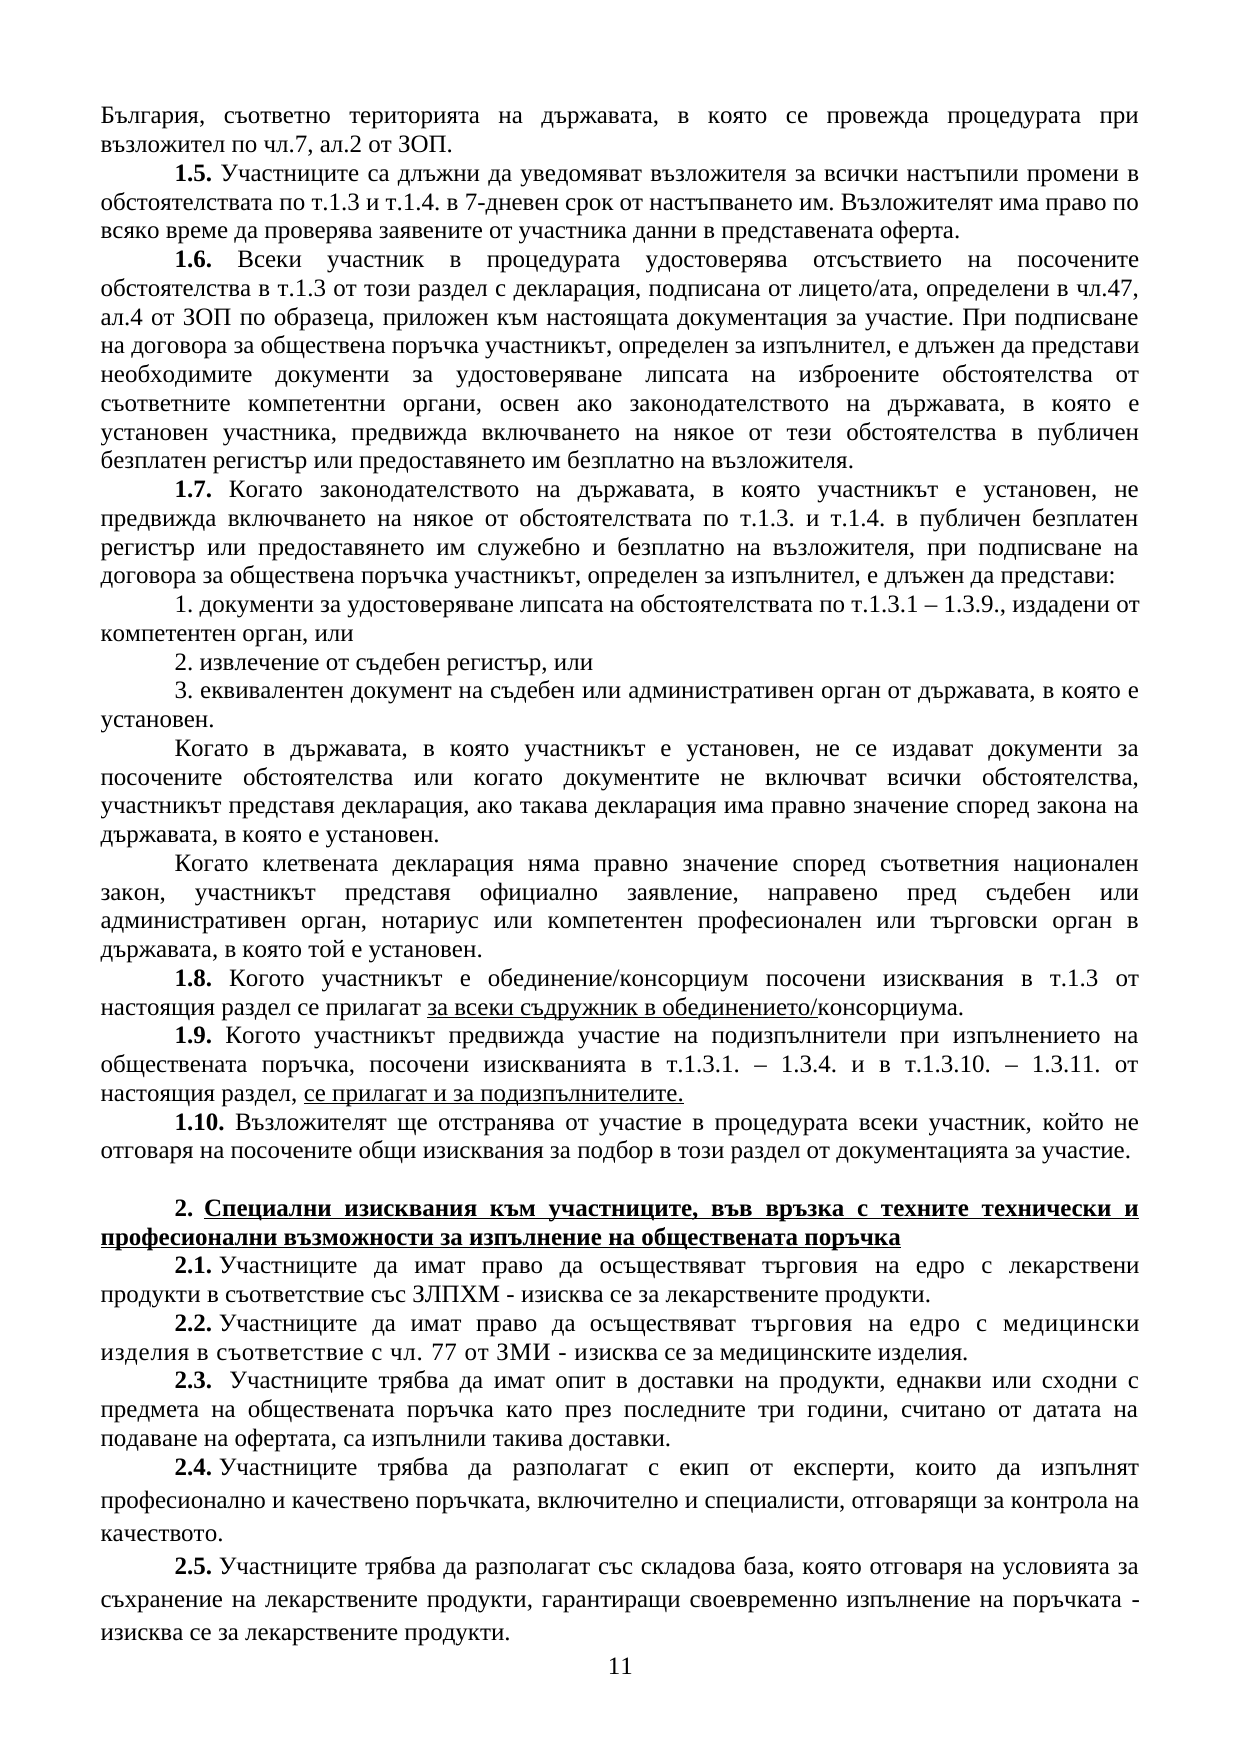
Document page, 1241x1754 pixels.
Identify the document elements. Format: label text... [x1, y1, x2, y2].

list Участниците да имат право да осъществяват търговия на едро с лекарствени продукти в съответствие със ЗЛПХМ - изисква се за лекарствените продукти. [100, 1250, 1140, 1308]
text 1.9. Когото участникът предвижда участие на подизпълнители при изпълнението на обществената поръчка, посочени изискванията в т.1.3.1. – 1.3.4. и в т.1.3.10. – 1.3.11. от настоящия раздел, се прилагат и за подизпълнителите. [100, 1020, 1140, 1107]
list Участниците трябва да имат опит в доставки на продукти, еднакви или сходни с предмета на обществената поръчка като през последните три години, считано от датата на подаване на офертата, са изпълнили такива доставки. [100, 1365, 1140, 1452]
text 3. еквивалентен документ на съдебен или административен орган от държавата, в която е установен. [100, 675, 1140, 733]
text 1.10. Възложителят ще отстранява от участие в процедурата всеки участник, който не отговаря на посочените общи изисквания за подбор в този раздел от документацията за участие. [100, 1107, 1140, 1164]
text 2. извлечение от съдебен регистър, или [100, 647, 1140, 675]
text 1.6. Всеки участник в процедурата удостоверява отсъствието на посочените обстоятелства в т.1.3 от този раздел с декларация, подписана от лицето/ата, определени в чл.47, ал.4 от ЗОП по образеца, приложен към настоящата документация за участие. При подписване на договора за обществена поръчка участникът, определен за изпълнител, е длъжен да представи необходимите документи за удостоверяване липсата на изброените обстоятелства от съответните компетентни органи, освен ако законодателството на държавата, в която е установен участника, предвижда включването на някое от тези обстоятелства в публичен безплатен регистър или предоставянето им безплатно на възложителя. [100, 244, 1140, 474]
text Изискванията по т.1.3.1., т.1.3.6., т.1.3.8. и т.1.3.9 се прилагат и за прокуристите, когато има такива; когато чуждестранно лице има повече от един прокурист, декларацията се подава само от прокуриста, в чиято представителна власт е включена територията на Република България, съответно територията на държавата, в която се провежда процедурата при възложител по чл.7, ал.2 от ЗОП. [100, 100, 1140, 158]
text Когато клетвената декларация няма правно значение според съответния национален закон, участникът представя официално заявление, направено пред съдебен или административен орган, нотариус или компетентен професионален или търговски орган в държавата, в която той е установен. [100, 848, 1140, 963]
list Участниците да имат право да осъществяват търговия на едро с медицински изделия в съответствие с чл. 77 от ЗМИ - изисква се за медицинските изделия. [100, 1308, 1140, 1365]
subtitle Специални изисквания към участниците, във връзка с техните технически и професионални възможности за изпълнение на обществената поръчка [100, 1193, 1140, 1250]
text Когато в държавата, в която участникът е установен, не се издават документи за посочените обстоятелства или когато документите не включват всички обстоятелства, участникът представя декларация, ако такава декларация има правно значение според закона на държавата, в която е установен. [100, 733, 1140, 848]
text 1.7. Когато законодателството на държавата, в която участникът е установен, не предвижда включването на някое от обстоятелствата по т.1.3. и т.1.4. в публичен безплатен регистър или предоставянето им служебно и безплатно на възложителя, при подписване на договора за обществена поръчка участникът, определен за изпълнител, е длъжен да представи: [100, 474, 1140, 589]
text 1. документи за удостоверяване липсата на обстоятелствата по т.1.3.1 – 1.3.9., издадени от компетентен орган, или [100, 589, 1140, 647]
text 1.5. Участниците са длъжни да уведомяват възложителя за всички настъпили промени в обстоятелствата по т.1.3 и т.1.4. в 7-дневен срок от настъпването им. Възложителят има право по всяко време да проверява заявените от участника данни в представената оферта. [100, 158, 1140, 244]
list Участниците трябва да разполагат с екип от експерти, които да изпълнят професионално и качествено поръчката, включително и специалисти, отговарящи за контрола на качеството. [100, 1452, 1140, 1546]
list Участниците трябва да разполагат със складова база, която отговаря на условията за съхранение на лекарствените продукти, гарантиращи своевременно изпълнение на поръчката - изисква се за лекарствените продукти. [100, 1551, 1140, 1646]
text 1.8. Когото участникът е обединение/консорциум посочени изисквания в т.1.3 от настоящия раздел се прилагат за всеки съдружник в обединението/консорциума. [100, 963, 1140, 1020]
